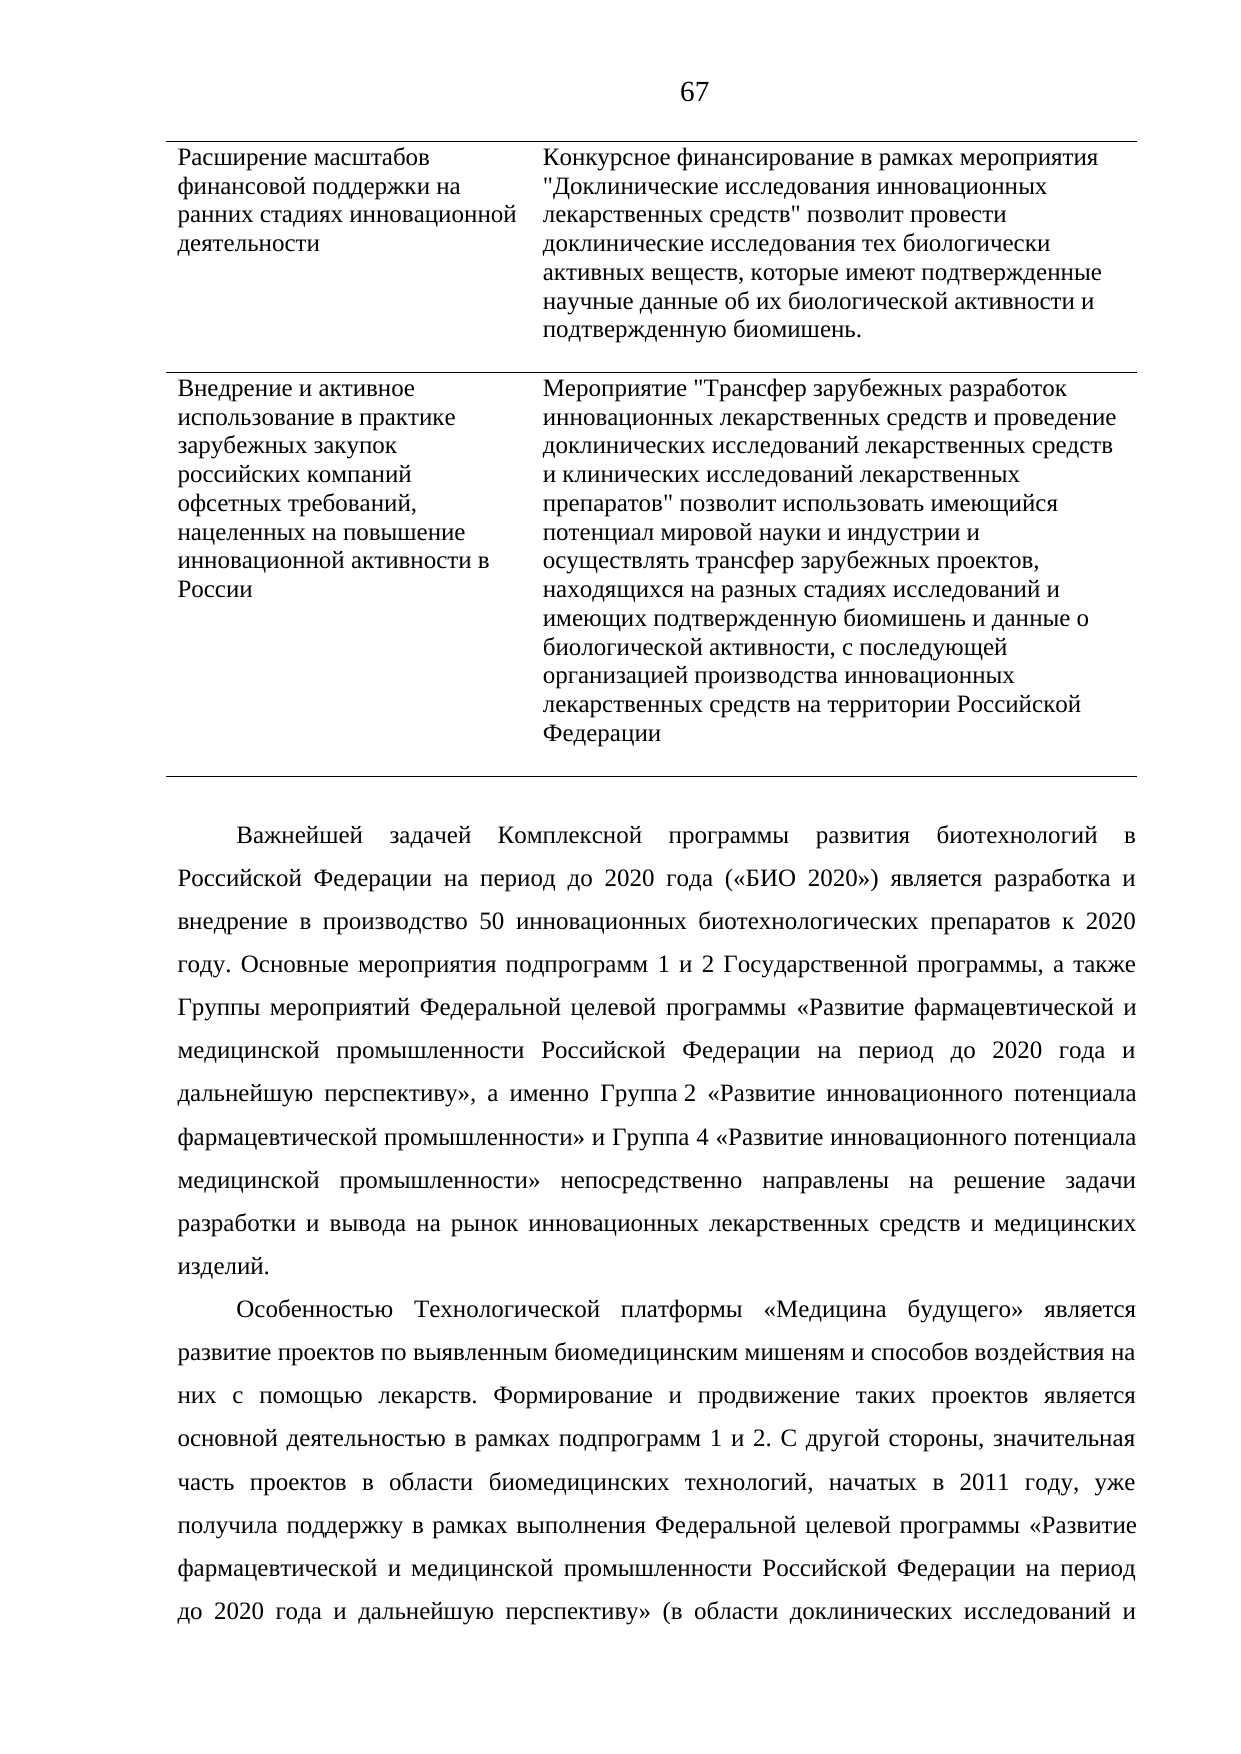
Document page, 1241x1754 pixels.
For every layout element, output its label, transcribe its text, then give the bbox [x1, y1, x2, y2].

table_cell Расширение масштабов финансовой поддержки на ранних стадиях инновационной деятельности [166, 142, 531, 372]
table_cell Конкурсное финансирование в рамках мероприятия "Доклинические исследования инновационных лекарственных средств" позволит провести доклинические исследования тех биологически активных веществ, которые имеют подтвержденные научные данные об их биологической активности и подтвержденную биомишень. [531, 142, 1137, 372]
table_cell Мероприятие "Трансфер зарубежных разработок инновационных лекарственных средств и проведение доклинических исследований лекарственных средств и клинических исследований лекарственных препаратов" позволит использовать имеющийся потенциал мировой науки и индустрии и осуществлять трансфер зарубежных проектов, находящихся на разных стадиях исследований и имеющих подтвержденную биомишень и данные о биологической активности, с последующей организацией производства инновационных лекарственных средств на территории Российской Федерации [531, 373, 1137, 776]
text Важнейшей задачей Комплексной программы развития биотехнологий в Российской Федерации на период до 2020 года («БИО 2020») является разработка и внедрение в производство 50 инновационных биотехнологических препаратов к 2020 году. Основные мероприятия подпрограмм 1 и 2 Государственной программы, а также Группы мероприятий Федеральной целевой программы «Развитие фармацевтической и медицинской промышленности Российской Федерации на период до 2020 года и дальнейшую перспективу», а именно Группа 2 «Развитие инновационного потенциала фармацевтической промышленности» и Группа 4 «Развитие инновационного потенциала медицинской промышленности» непосредственно направлены на решение задачи разработки и вывода на рынок инновационных лекарственных средств и медицинских изделий. [177, 820, 1137, 1280]
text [177, 1294, 1137, 1625]
table_cell Внедрение и активное использование в практике зарубежных закупок российских компаний офсетных требований, нацеленных на повышение инновационной активности в России [166, 373, 531, 776]
